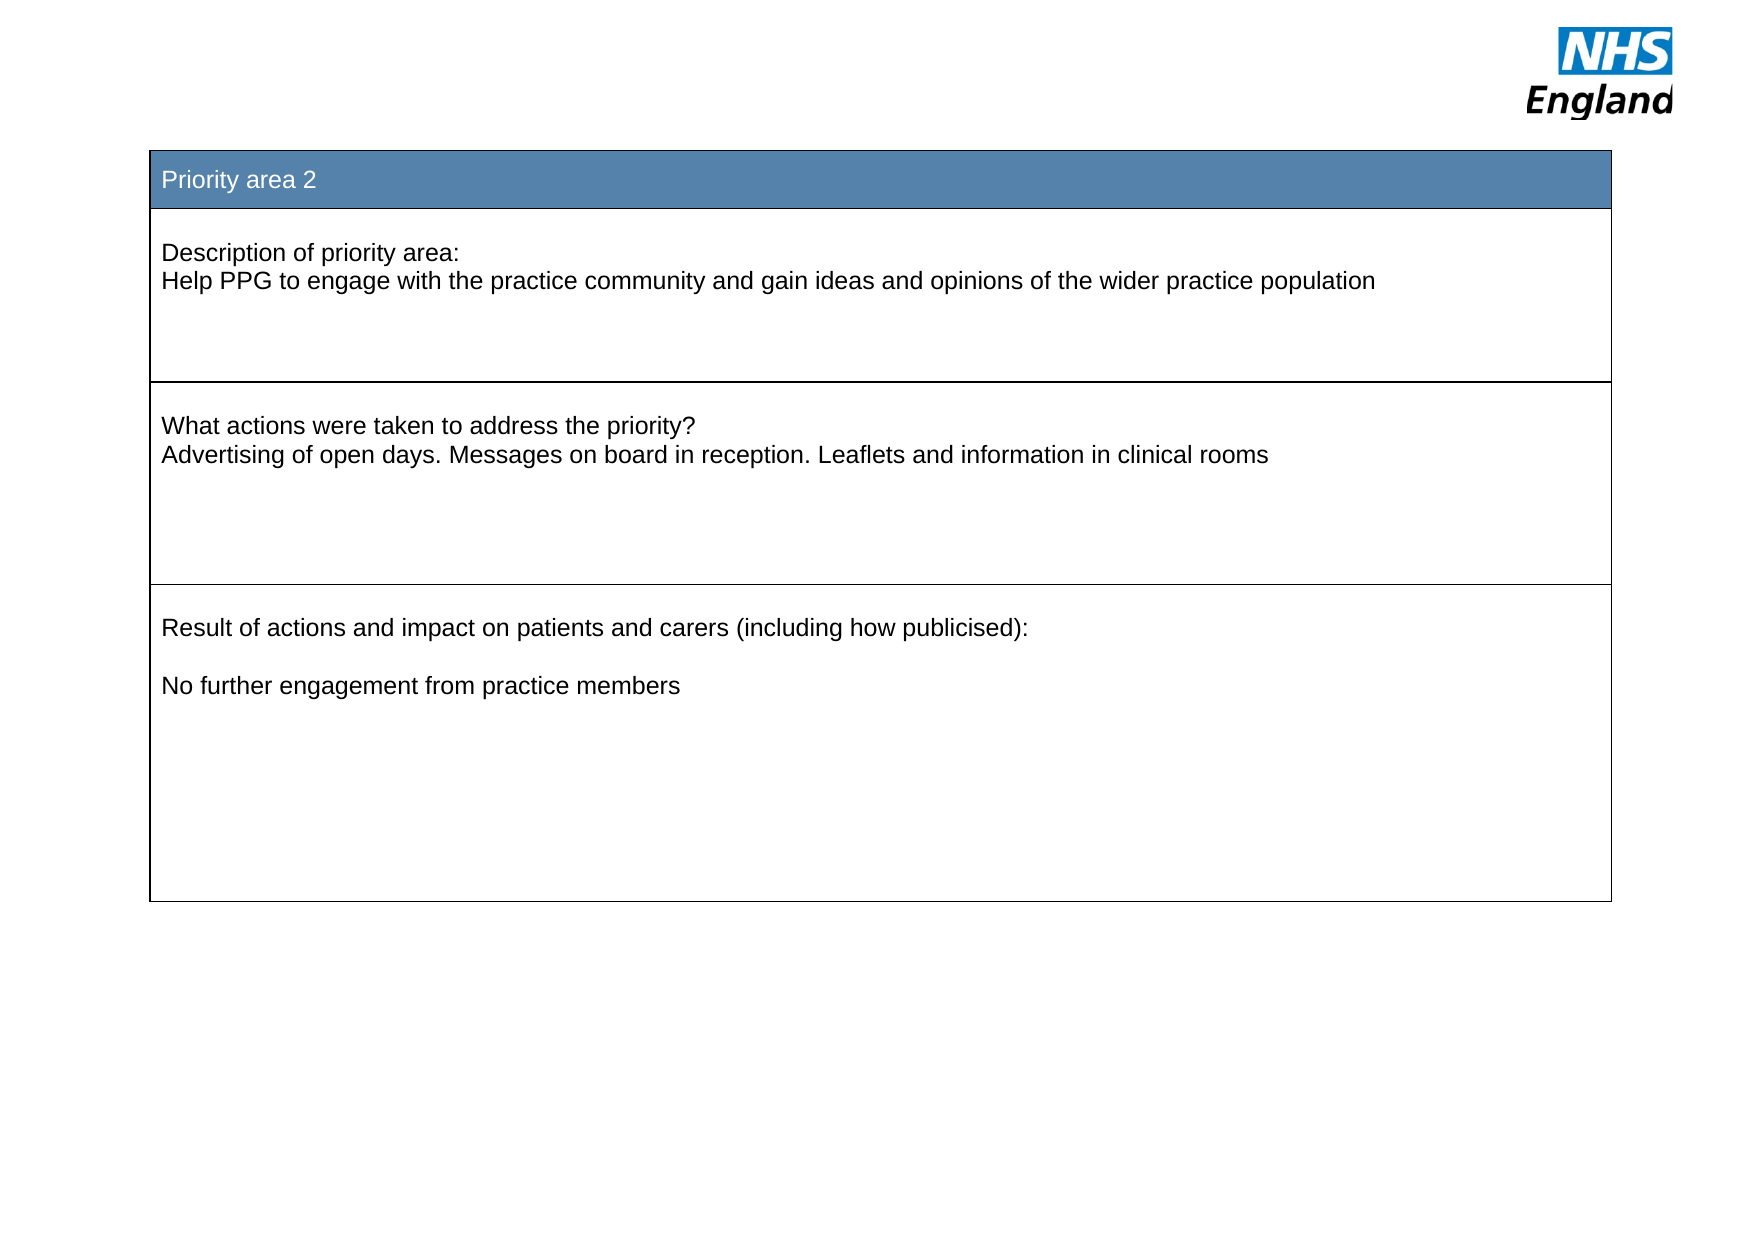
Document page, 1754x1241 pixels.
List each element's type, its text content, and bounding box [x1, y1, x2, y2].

table_cell What actions were taken to address the priority? Advertising of open days. Messages on board in reception. Leaflets and information in clinical rooms [151, 383, 1611, 584]
table_header Priority area 2 [151, 151, 1611, 208]
table_cell Result of actions and impact on patients and carers (including how publicised): No further engagement from practice members [151, 585, 1611, 901]
table_cell Description of priority area: Help PPG to engage with the practice community and gain ideas and opinions of the wider practice population [151, 209, 1611, 381]
picture [1525, 27, 1673, 118]
